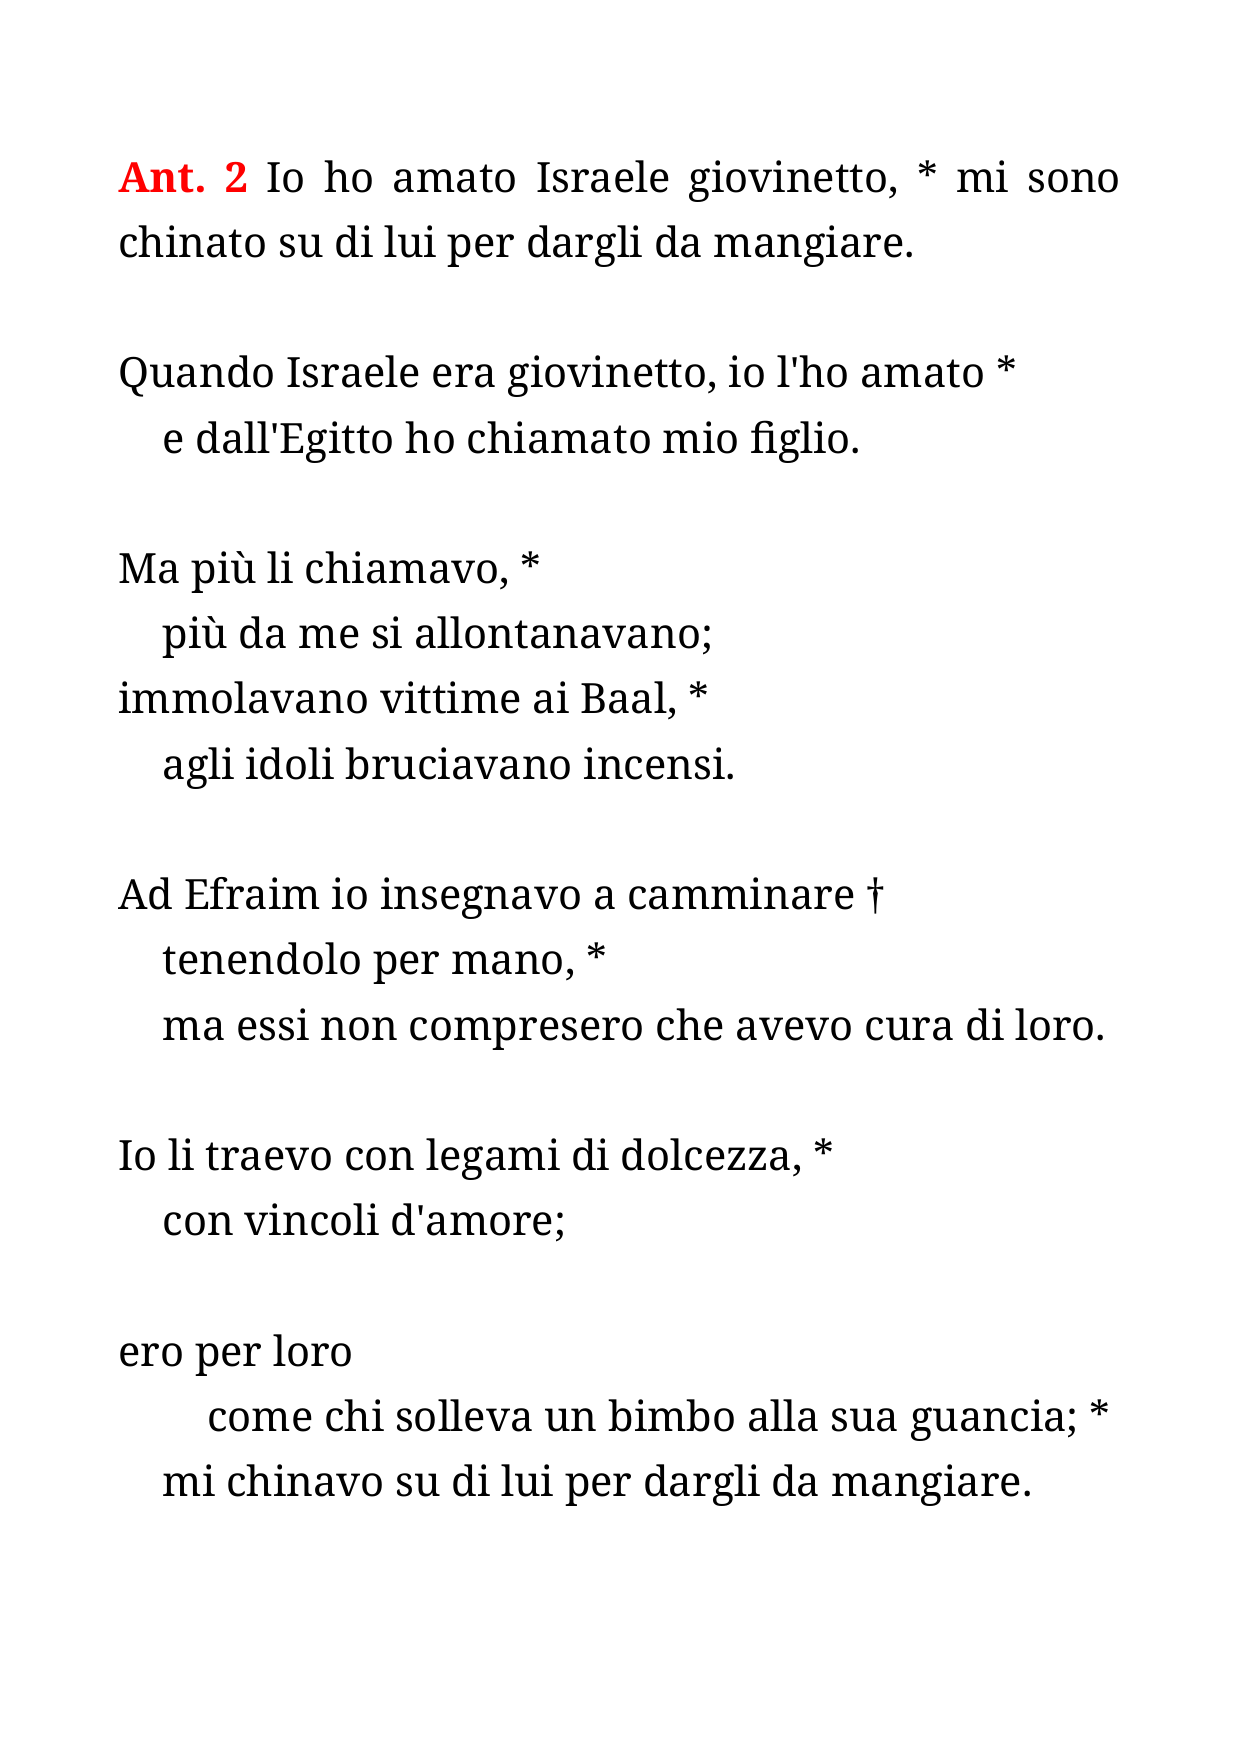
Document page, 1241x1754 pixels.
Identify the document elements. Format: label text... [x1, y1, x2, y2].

text immolavano vittime ai Baal, * [118, 669, 1122, 726]
text mi chinavo su di lui per dargli da mangiare. [118, 1452, 1122, 1508]
text ma essi non compresero che avevo cura di loro. [118, 995, 1122, 1052]
text più da me si allontanavano; [118, 604, 1122, 661]
text e dall'Egitto ho chiamato mio figlio. [118, 408, 1122, 465]
text Ant. 2 Io ho amato Israele giovinetto, * mi sono chinato su di lui per dargli da mangiare. [118, 148, 1122, 269]
text ero per loro [118, 1321, 1122, 1378]
text agli idoli bruciavano incensi. [118, 734, 1122, 791]
text Ma più li chiamavo, * [118, 539, 1122, 596]
text Io li traevo con legami di dolcezza, * [118, 1126, 1122, 1182]
text come chi solleva un bimbo alla sua guancia; * [118, 1387, 1122, 1443]
text con vincoli d'amore; [118, 1191, 1122, 1248]
text Ad Efraim io insegnavo a camminare † [118, 865, 1122, 922]
text Quando Israele era giovinetto, io l'ho amato * [118, 343, 1122, 400]
text tenendolo per mano, * [118, 930, 1122, 987]
